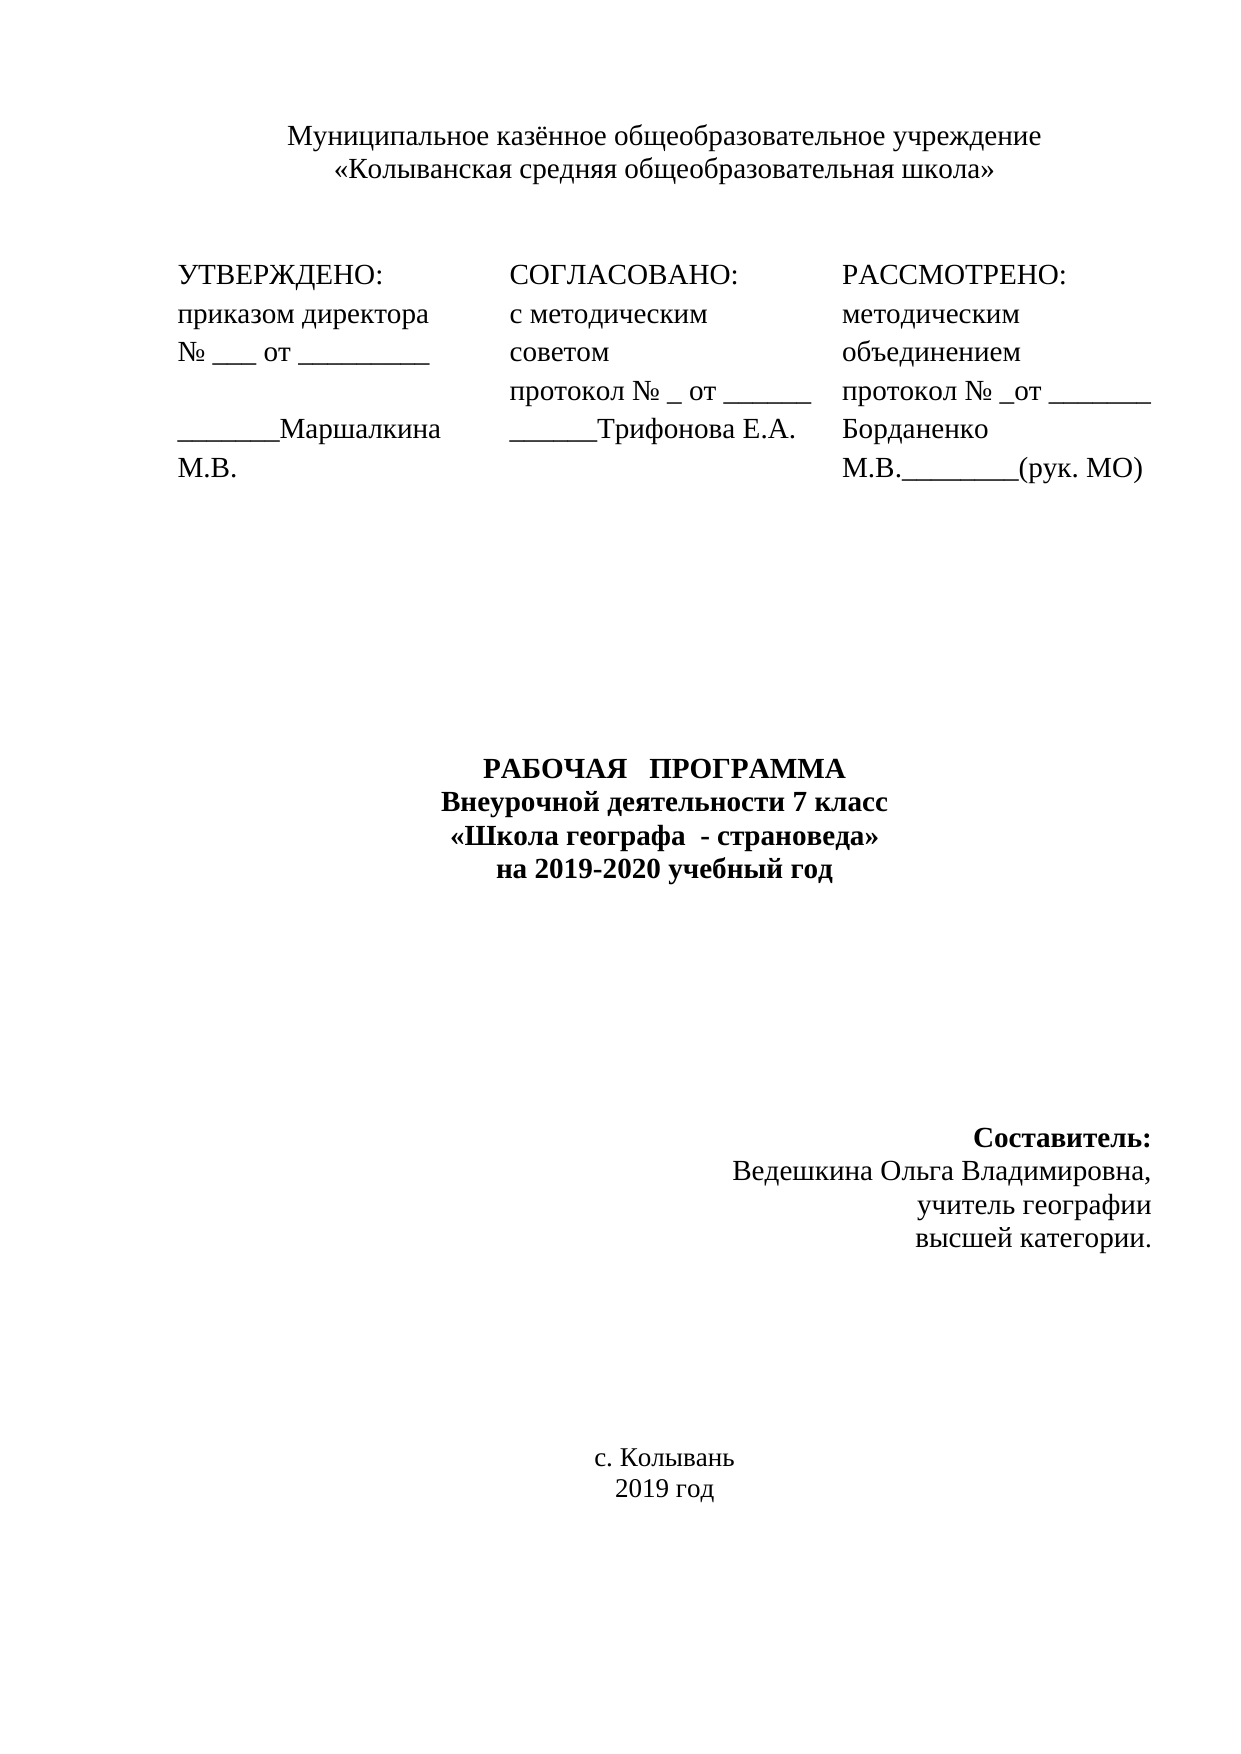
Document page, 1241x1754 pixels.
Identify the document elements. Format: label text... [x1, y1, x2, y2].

text на 2019-2020 учебный год [177, 851, 1152, 885]
table_header РАССМОТРЕНО: методическим объединением протокол № _от _______ Борданенко М.В.________(рук. МО) [831, 219, 1163, 527]
text Внеурочной деятельности 7 класс [177, 784, 1152, 818]
text учитель географии [177, 1187, 1152, 1220]
text Составитель: [177, 1120, 1152, 1153]
text «Колыванская средняя общеобразовательная школа» [177, 152, 1152, 185]
table_header УТВЕРЖДЕНО: приказом директора № ___ от _________ _______Маршалкина М.В. [166, 219, 498, 527]
table_header СОГЛАСОВАНО: с методическим советом протокол № _ от ______ ______Трифонова Е.А. [498, 219, 831, 527]
text высшей категории. [177, 1220, 1152, 1254]
text с. Колывань [177, 1441, 1152, 1472]
text 2019 год [177, 1472, 1152, 1503]
text РАБОЧАЯ ПРОГРАММА [177, 751, 1152, 784]
text Ведешкина Ольга Владимировна, [177, 1153, 1152, 1187]
text Муниципальное казённое общеобразовательное учреждение [177, 118, 1152, 152]
text «Школа географа - страноведа» [177, 818, 1152, 851]
